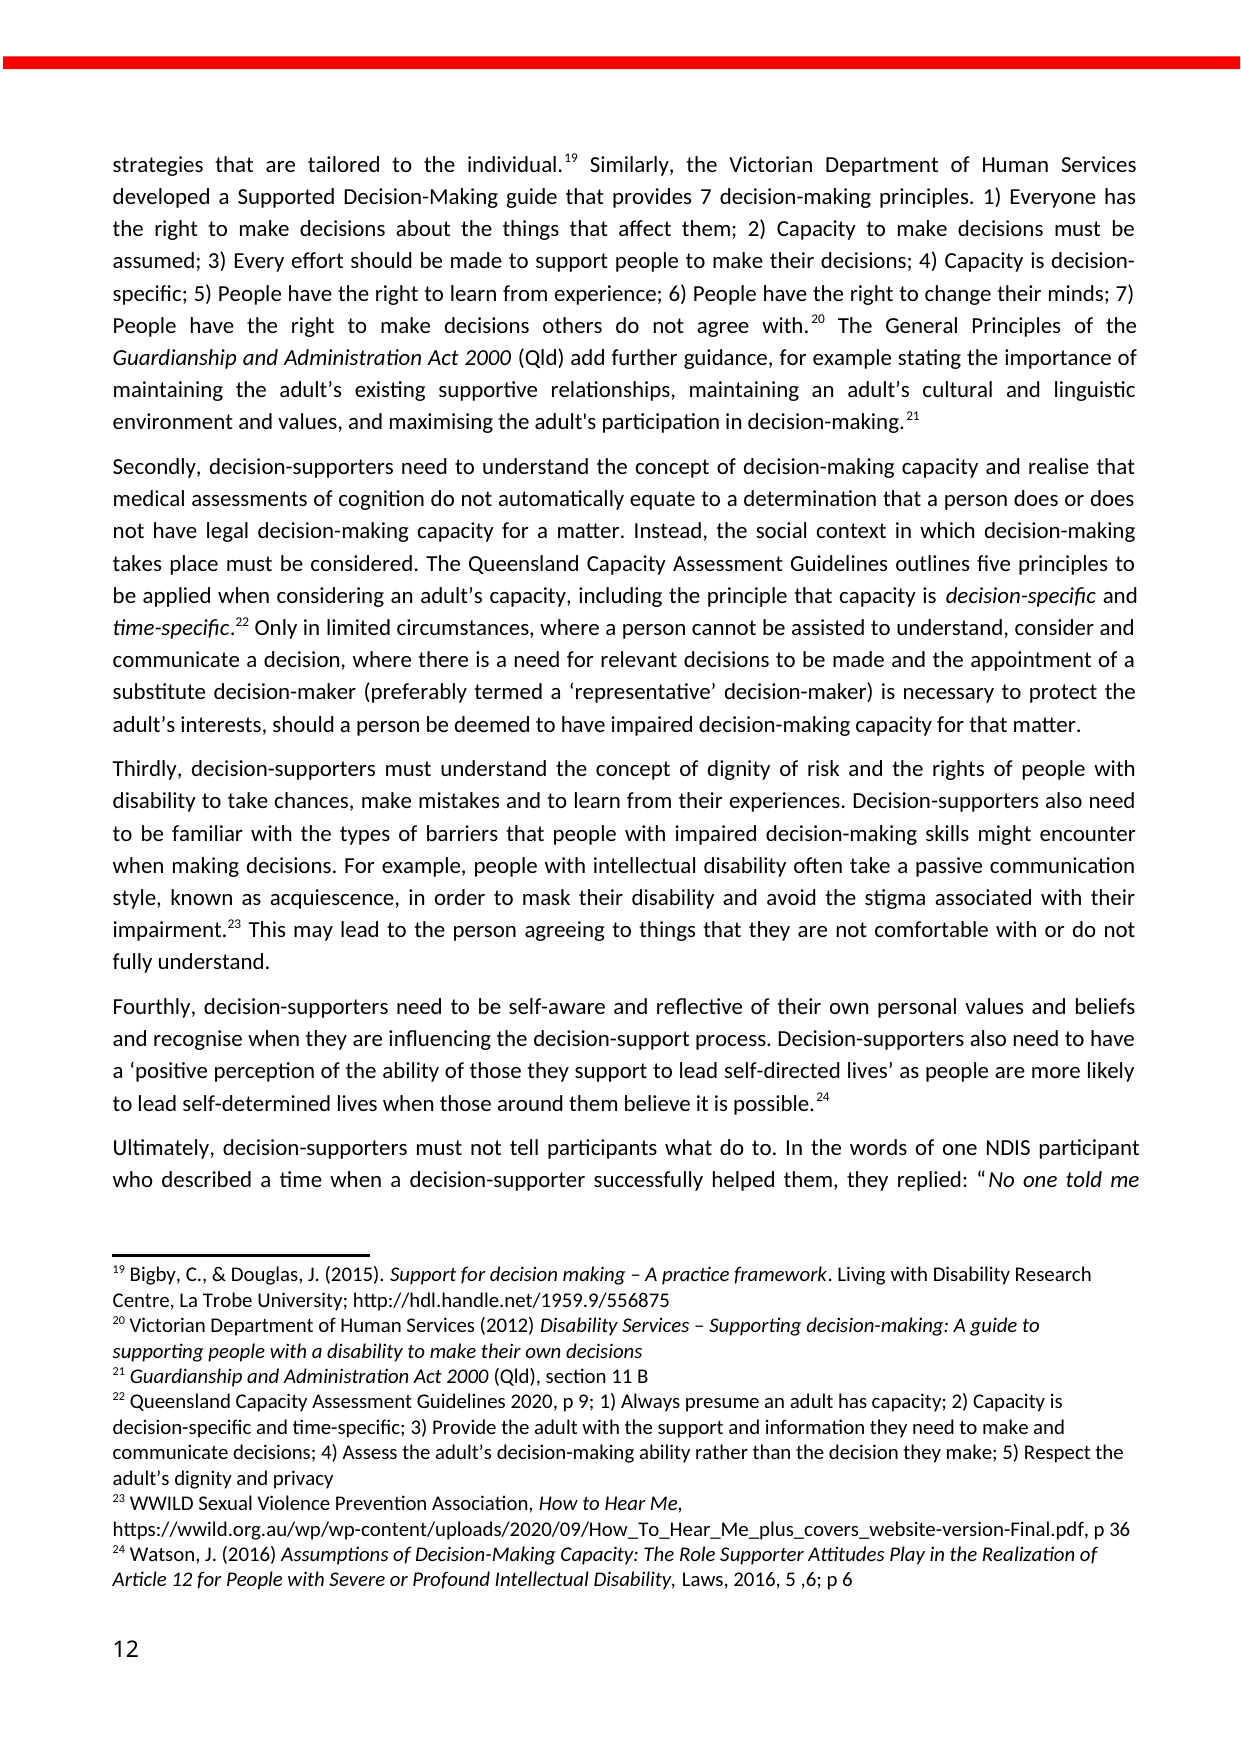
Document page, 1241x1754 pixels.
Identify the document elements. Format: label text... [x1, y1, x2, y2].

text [112, 150, 1138, 436]
text Fourthly, decision-supporters need to be self-aware and reflective of their own personal values and beliefs and recognise when they are influencing the decision-support process. Decision-supporters also need to have a ‘positive perception of the ability of those they support to lead self-directed lives’ as people are more likely to lead self-determined lives when those around them believe it is possible. [112, 992, 1138, 1117]
text Thirdly, decision-supporters must understand the concept of dignity of risk and the rights of people with disability to take chances, make mistakes and to learn from their experiences. Decision-supporters also need to be familiar with the types of barriers that people with impaired decision-making skills might encounter when making decisions. For example, people with intellectual disability often take a passive communication style, known as acquiescence, in order to mask their disability and avoid the stigma associated with their impairment. This may lead to the person agreeing to things that they are not comfortable with or do not fully understand. [112, 754, 1138, 976]
text Ultimately, decision-supporters must not tell participants what do to. In the words of one NDIS participant who described a time when a decision-supporter successfully helped them, they replied: “No one told me what to do, they gave me options and gave me information so that I could understand. I have a relationship with them, and they know me”. [112, 1133, 1142, 1194]
text Secondly, decision-supporters need to understand the concept of decision-making capacity and realise that medical assessments of cognition do not automatically equate to a determination that a person does or does not have legal decision-making capacity for a matter. Instead, the social context in which decision-making takes place must be considered. The Queensland Capacity Assessment Guidelines outlines five principles to be applied when considering an adult’s capacity, including the principle that capacity is decision-specific and time-specific. Only in limited circumstances, where a person cannot be assisted to understand, consider and communicate a decision, where there is a need for relevant decisions to be made and the appointment of a substitute decision-maker (preferably termed a ‘representative’ decision-maker) is necessary to protect the adult’s interests, should a person be deemed to have impaired decision-making capacity for that matter. [112, 452, 1138, 738]
